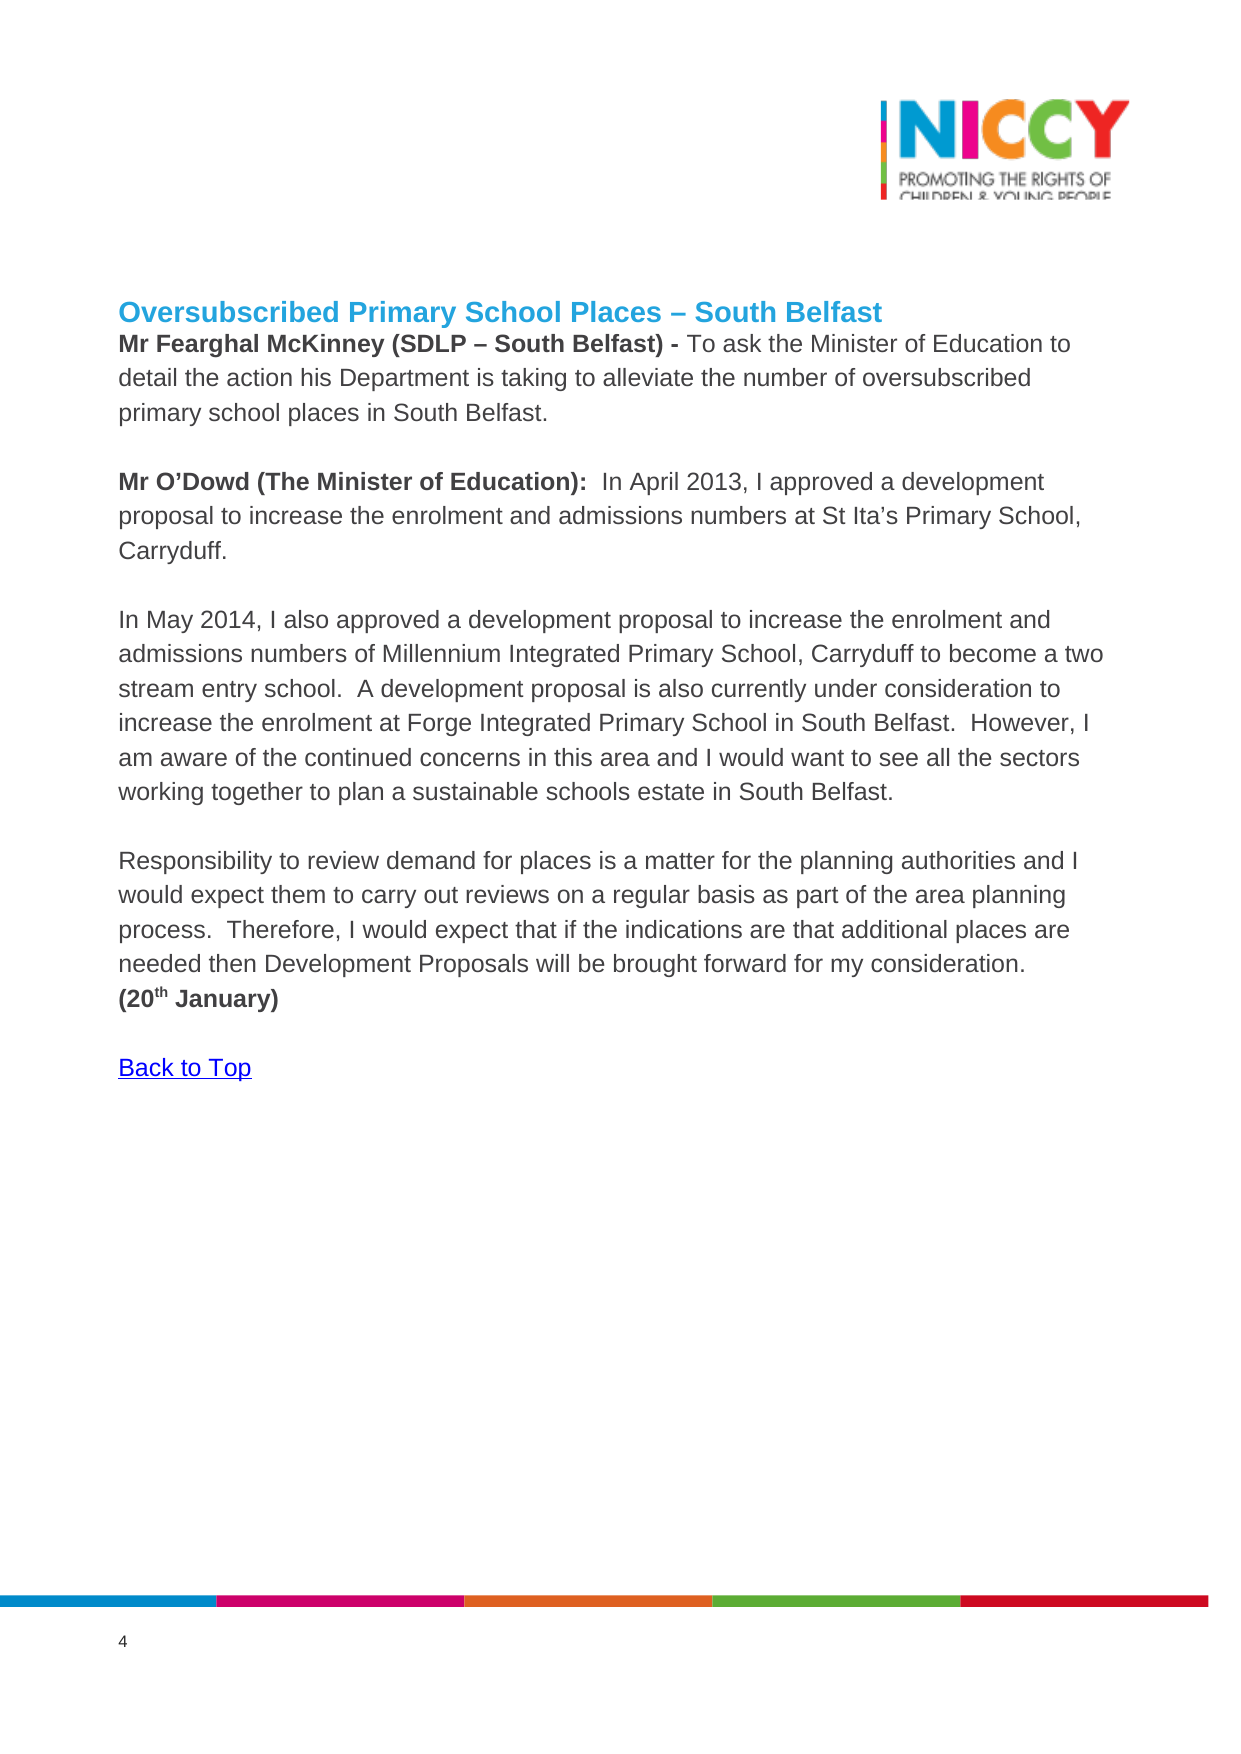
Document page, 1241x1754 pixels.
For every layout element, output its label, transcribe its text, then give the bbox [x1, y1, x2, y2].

text Mr Fearghal McKinney (SDLP – South Belfast) - To ask the Minister of Education to detail the action his Department is taking to alleviate the number of oversubscribed primary school places in South Belfast. [118, 329, 1122, 427]
text (20th January) [118, 984, 1122, 1013]
text In May 2014, I also approved a development proposal to increase the enrolment and admissions numbers of Millennium Integrated Primary School, Carryduff to become a two stream entry school. A development proposal is also currently under consideration to increase the enrolment at Forge Integrated Primary School in South Belfast. However, I am aware of the continued concerns in this area and I would want to see all the sectors working together to plan a sustainable schools estate in South Belfast. [118, 605, 1122, 806]
text Responsibility to review demand for places is a matter for the planning authorities and I would expect them to carry out reviews on a regular basis as part of the area planning process. Therefore, I would expect that if the indications are that additional places are needed then Development Proposals will be brought forward for my consideration. [118, 846, 1122, 978]
subtitle Oversubscribed Primary School Places – South Belfast [118, 295, 1122, 329]
text Mr O’Dowd (The Minister of Education): In April 2013, I approved a development proposal to increase the enrolment and admissions numbers at St Ita’s Primary School, Carryduff. [118, 467, 1122, 564]
text Back to Top [118, 1053, 1122, 1082]
